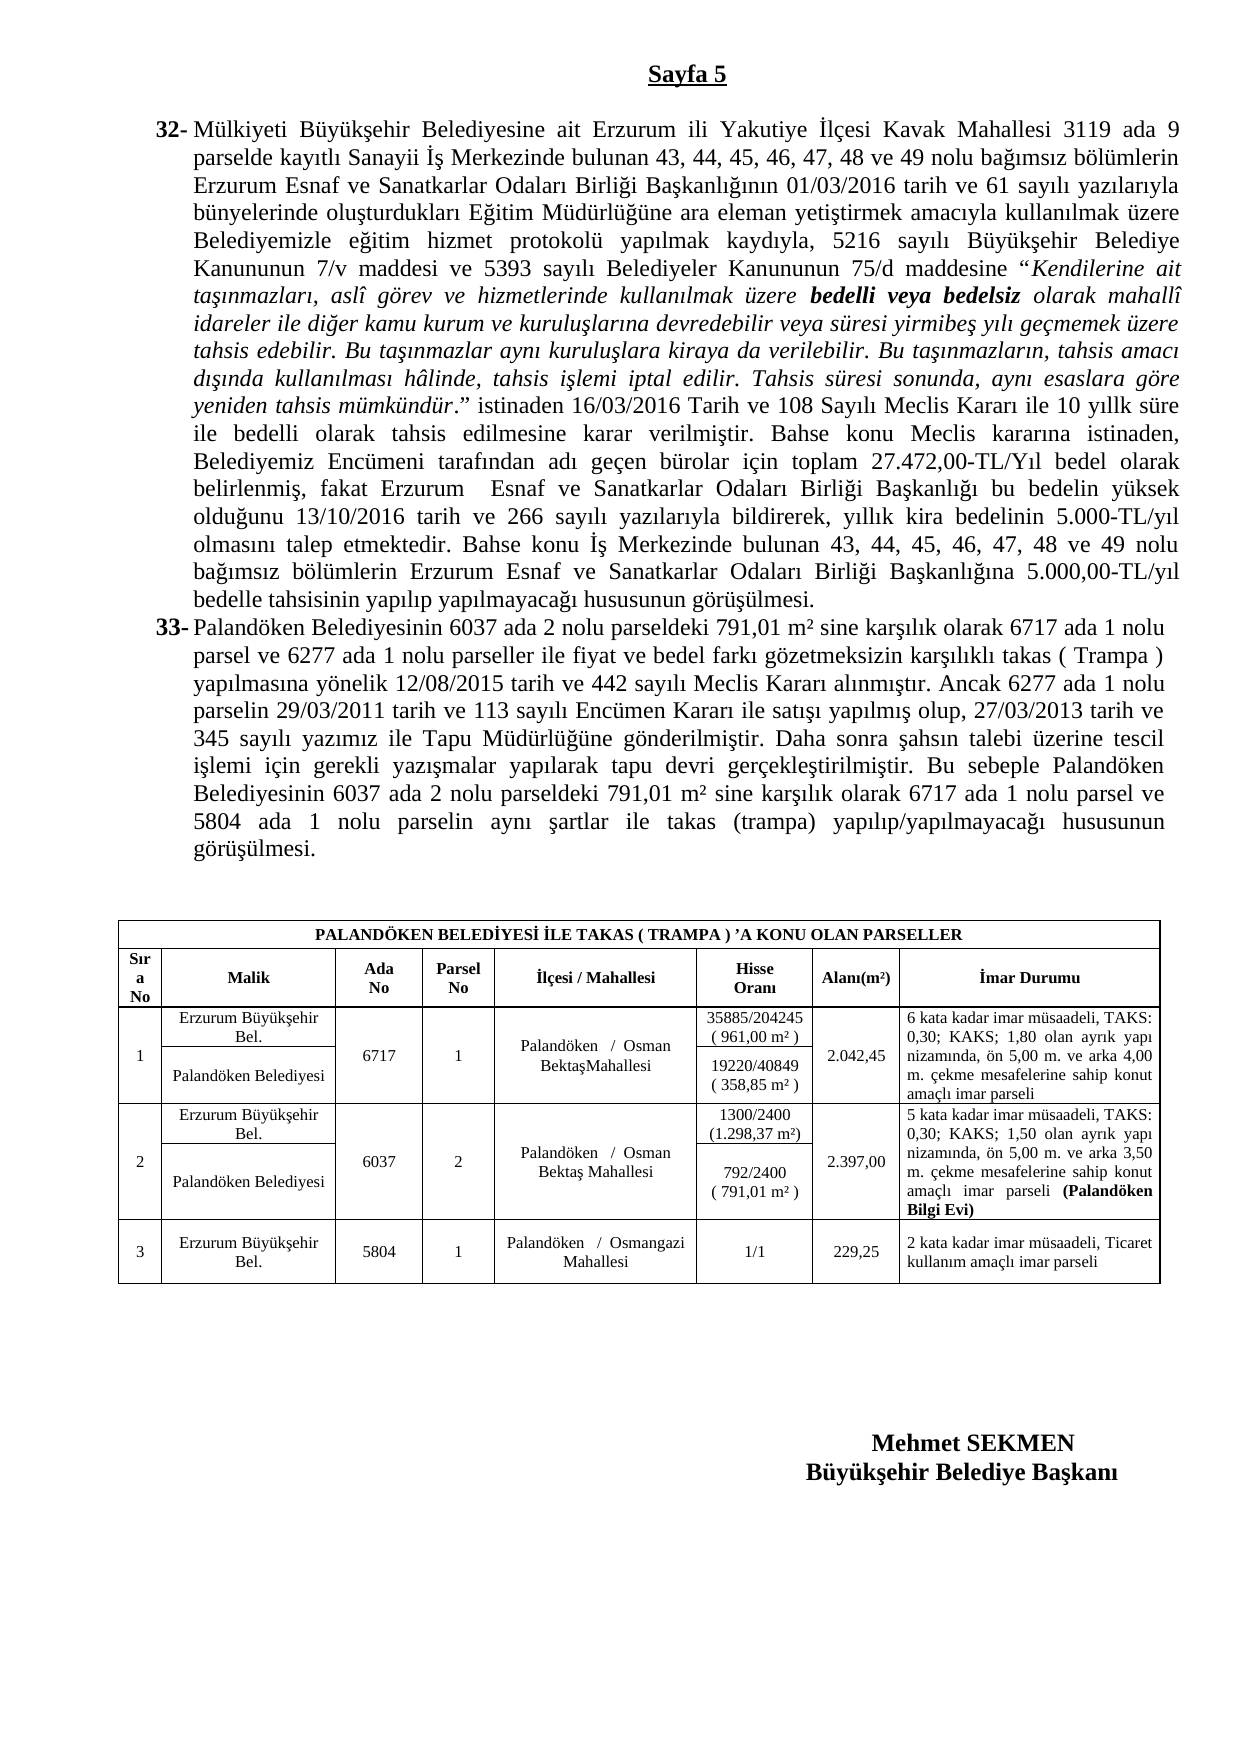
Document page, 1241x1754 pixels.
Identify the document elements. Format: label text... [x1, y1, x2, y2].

list Sayfa 5 [193, 59, 1181, 88]
table_cell 35885/204245 ( 961,00 m² ) [697, 1008, 812, 1046]
table_cell İmar Durumu [900, 949, 1159, 1006]
table_cell 5804 [336, 1220, 422, 1283]
table_cell 2 [423, 1104, 494, 1219]
table_cell 2.397,00 [813, 1104, 899, 1219]
table_cell Erzurum Büyükşehir Bel. [162, 1220, 335, 1283]
table_cell 1300/2400 (1.298,37 m²) [697, 1104, 812, 1143]
text Büyükşehir Belediye Başkanı [118, 1457, 1181, 1486]
table_cell 1 [119, 1008, 161, 1103]
list Mülkiyeti Büyükşehir Belediyesine ait Erzurum ili Yakutiye İlçesi Kavak Mahallesi 3119 ada 9 parselde kayıtlı Sanayii İş Merkezinde bulunan 43, 44, 45, 46, 47, 48 ve 49 nolu bağımsız bölümlerin Erzurum Esnaf ve Sanatkarlar Odaları Birliği Başkanlığının 01/03/2016 tarih ve 61 sayılı yazılarıyla bünyelerinde oluşturdukları Eğitim Müdürlüğüne ara eleman yetiştirmek amacıyla kullanılmak üzere Belediyemizle eğitim hizmet protokolü yapılmak kaydıyla, 5216 sayılı Büyükşehir Belediye Kanununun 7/v maddesi ve 5393 sayılı Belediyeler Kanununun 75/d maddesine “Kendilerine ait taşınmazları, aslî görev ve hizmetlerinde kullanılmak üzere bedelli veya bedelsiz olarak mahallî idareler ile diğer kamu kurum ve kuruluşlarına devredebilir veya süresi yirmibeş yılı geçmemek üzere tahsis edebilir. Bu taşınmazlar aynı kuruluşlara kiraya da verilebilir. Bu taşınmazların, tahsis amacı dışında kullanılması hâlinde, tahsis işlemi iptal edilir. Tahsis süresi sonunda, aynı esaslara göre yeniden tahsis mümkündür.” istinaden 16/03/2016 Tarih ve 108 Sayılı Meclis Kararı ile 10 yıllk süre ile bedelli olarak tahsis edilmesine karar verilmiştir. Bahse konu Meclis kararına istinaden, Belediyemiz Encümeni tarafından adı geçen bürolar için toplam 27.472,00-TL/Yıl bedel olarak belirlenmiş, fakat Erzurum Esnaf ve Sanatkarlar Odaları Birliği Başkanlığı bu bedelin yüksek olduğunu 13/10/2016 tarih ve 266 sayılı yazılarıyla bildirerek, yıllık kira bedelinin 5.000-TL/yıl olmasını talep etmektedir. Bahse konu İş Merkezinde bulunan 43, 44, 45, 46, 47, 48 ve 49 nolu bağımsız bölümlerin Erzurum Esnaf ve Sanatkarlar Odaları Birliği Başkanlığına 5.000,00-TL/yıl bedelle tahsisinin yapılıp yapılmayacağı hususunun görüşülmesi. [156, 116, 1181, 612]
table_cell Palandöken / Osmangazi Mahallesi [495, 1220, 696, 1283]
table_cell Ada No [336, 949, 422, 1006]
text Mehmet SEKMEN [635, 1428, 1181, 1457]
table_cell 792/2400 ( 791,01 m² ) [697, 1144, 812, 1219]
table_cell Hisse Oranı [697, 949, 812, 1006]
table_cell 2 [119, 1104, 161, 1219]
table_cell Erzurum Büyükşehir Bel. [162, 1008, 335, 1046]
table_cell 1/1 [697, 1220, 812, 1283]
table_cell İlçesi / Mahallesi [495, 949, 696, 1006]
table_cell 6037 [336, 1104, 422, 1219]
table_cell Parsel No [423, 949, 494, 1006]
table_cell 229,25 [813, 1220, 899, 1283]
table_cell 6717 [336, 1008, 422, 1103]
table_cell 5 kata kadar imar müsaadeli, TAKS: 0,30; KAKS; 1,50 olan ayrık yapı nizamında, ön 5,00 m. ve arka 3,50 m. çekme mesafelerine sahip konut amaçlı imar parseli (Palandöken Bilgi Evi) [900, 1104, 1159, 1219]
table_cell 1 [423, 1220, 494, 1283]
list Palandöken Belediyesinin 6037 ada 2 nolu parseldeki 791,01 m² sine karşılık olarak 6717 ada 1 nolu parsel ve 6277 ada 1 nolu parseller ile fiyat ve bedel farkı gözetmeksizin karşılıklı takas ( Trampa ) yapılmasına yönelik 12/08/2015 tarih ve 442 sayılı Meclis Kararı alınmıştır. Ancak 6277 ada 1 nolu parselin 29/03/2011 tarih ve 113 sayılı Encümen Kararı ile satışı yapılmış olup, 27/03/2013 tarih ve 345 sayılı yazımız ile Tapu Müdürlüğüne gönderilmiştir. Daha sonra şahsın talebi üzerine tescil işlemi için gerekli yazışmalar yapılarak tapu devri gerçekleştirilmiştir. Bu sebeple Palandöken Belediyesinin 6037 ada 2 nolu parseldeki 791,01 m² sine karşılık olarak 6717 ada 1 nolu parsel ve 5804 ada 1 nolu parselin aynı şartlar ile takas (trampa) yapılıp/yapılmayacağı hususunun görüşülmesi. [156, 612, 1167, 862]
table_cell 2.042,45 [813, 1008, 899, 1103]
table_cell 2 kata kadar imar müsaadeli, Ticaret kullanım amaçlı imar parseli [900, 1220, 1159, 1283]
table_cell Alanı(m²) [813, 949, 899, 1006]
table_cell 3 [119, 1220, 161, 1283]
table_cell Palandöken / Osman Bektaş Mahallesi [495, 1104, 696, 1219]
table_cell 19220/40849 ( 358,85 m² ) [697, 1047, 812, 1103]
table_cell Malik [162, 949, 335, 1006]
table_cell Erzurum Büyükşehir Bel. [162, 1104, 335, 1143]
table_cell 6 kata kadar imar müsaadeli, TAKS: 0,30; KAKS; 1,80 olan ayrık yapı nizamında, ön 5,00 m. ve arka 4,00 m. çekme mesafelerine sahip konut amaçlı imar parseli [900, 1008, 1159, 1103]
table_cell Palandöken / Osman BektaşMahallesi [495, 1008, 696, 1103]
table_cell Palandöken Belediyesi [162, 1144, 335, 1219]
table_cell Palandöken Belediyesi [162, 1047, 335, 1103]
table_cell Sıra No [119, 949, 161, 1006]
table_cell 1 [423, 1008, 494, 1103]
table_header PALANDÖKEN BELEDİYESİ İLE TAKAS ( TRAMPA ) ’A KONU OLAN PARSELLER [119, 921, 1159, 948]
